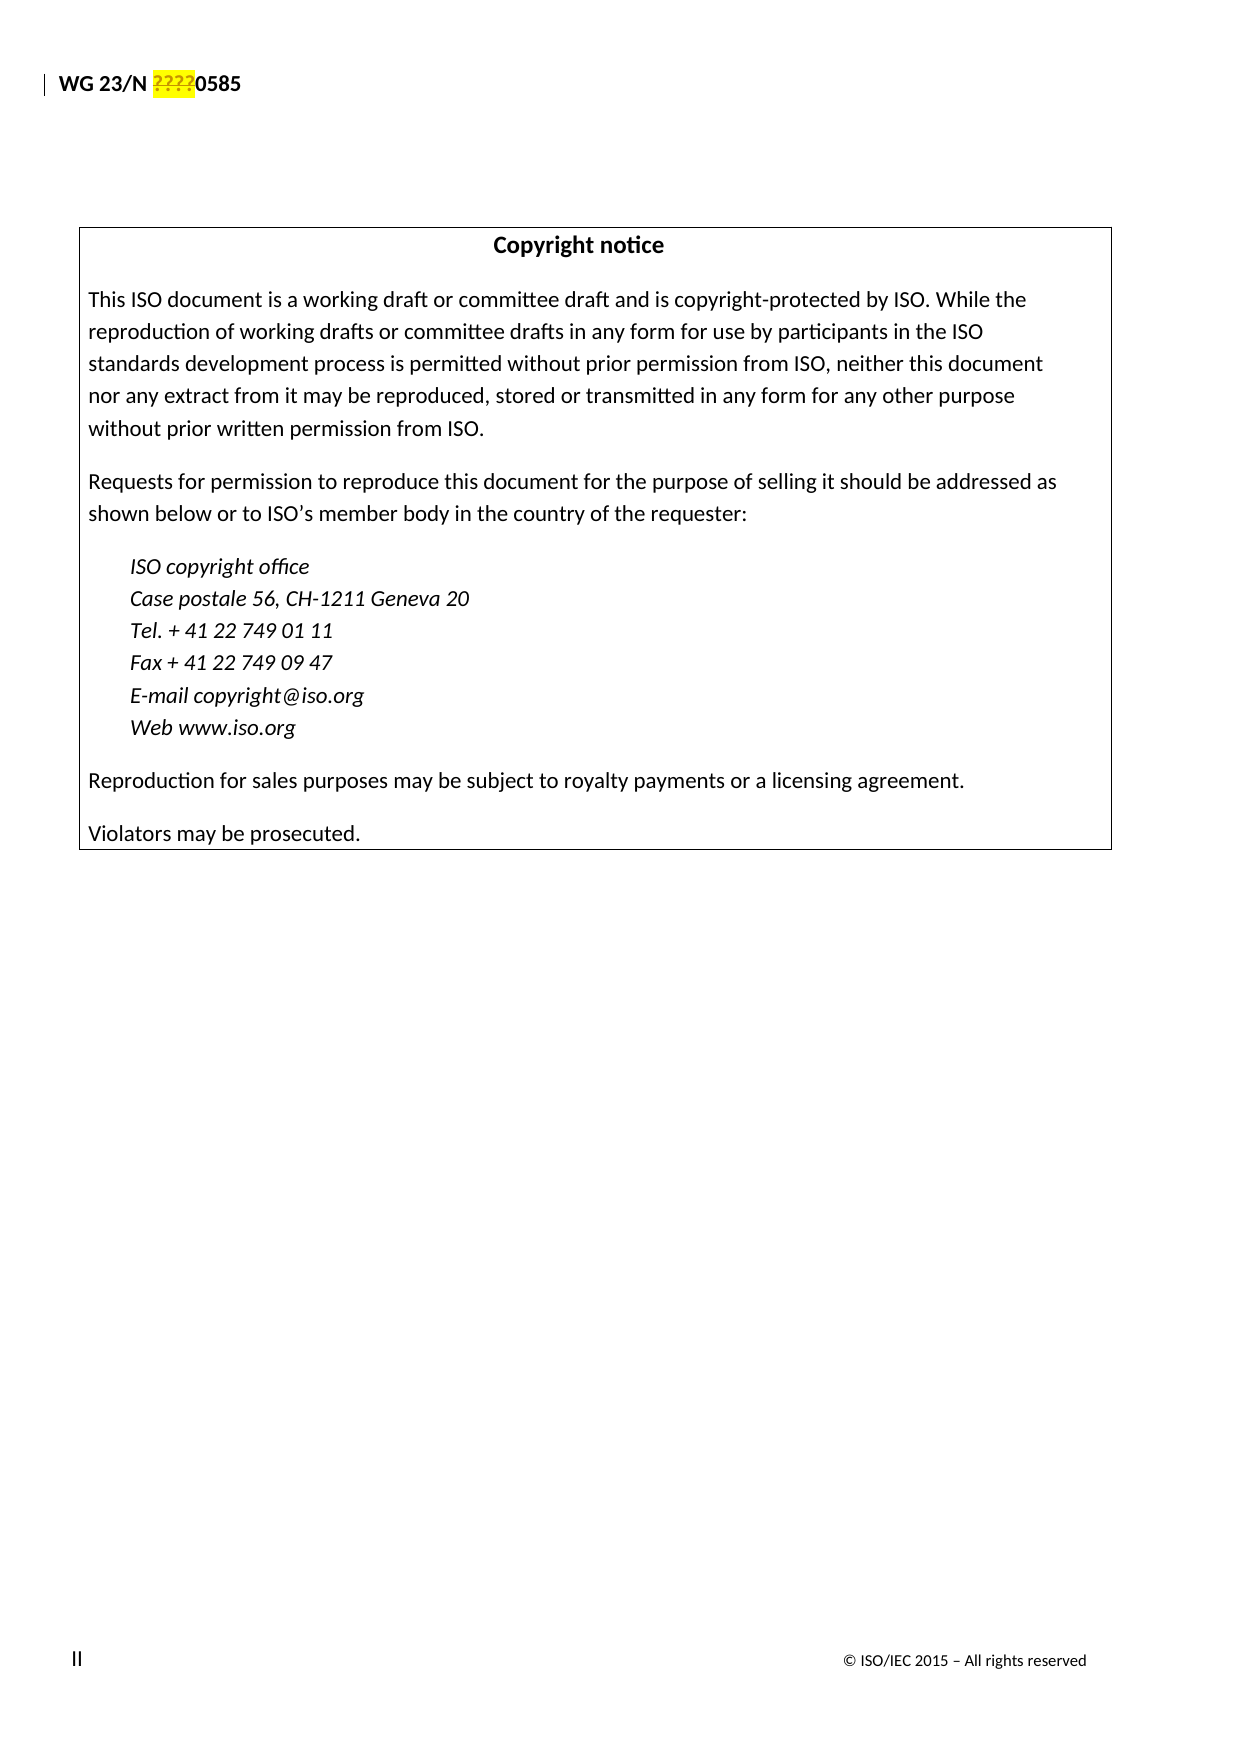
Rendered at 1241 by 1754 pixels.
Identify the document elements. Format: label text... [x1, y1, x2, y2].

text Case postale 56, CH-1211 Geneva 20 [80, 582, 1111, 612]
text Tel. + 41 22 749 01 11 [80, 614, 1111, 644]
text E-mail copyright@iso.org [80, 678, 1111, 709]
text ISO copyright office [80, 549, 1111, 580]
text Violators may be prosecuted. [80, 816, 1111, 849]
text This ISO document is a working draft or committee draft and is copyright-protected by ISO. While the reproduction of working drafts or committee drafts in any form for use by participants in the ISO standards development process is permitted without prior permission from ISO, neither this document nor any extract from it may be reproduced, stored or transmitted in any form for any other purpose without prior written permission from ISO. [80, 282, 1111, 442]
text Web www.iso.org [80, 710, 1111, 741]
text Copyright notice [80, 228, 1111, 260]
text Fax + 41 22 749 09 47 [80, 646, 1111, 677]
text Reproduction for sales purposes may be subject to royalty payments or a licensing agreement. [80, 763, 1111, 794]
text Requests for permission to reproduce this document for the purpose of selling it should be addressed as shown below or to ISO’s member body in the country of the requester: [80, 464, 1111, 527]
